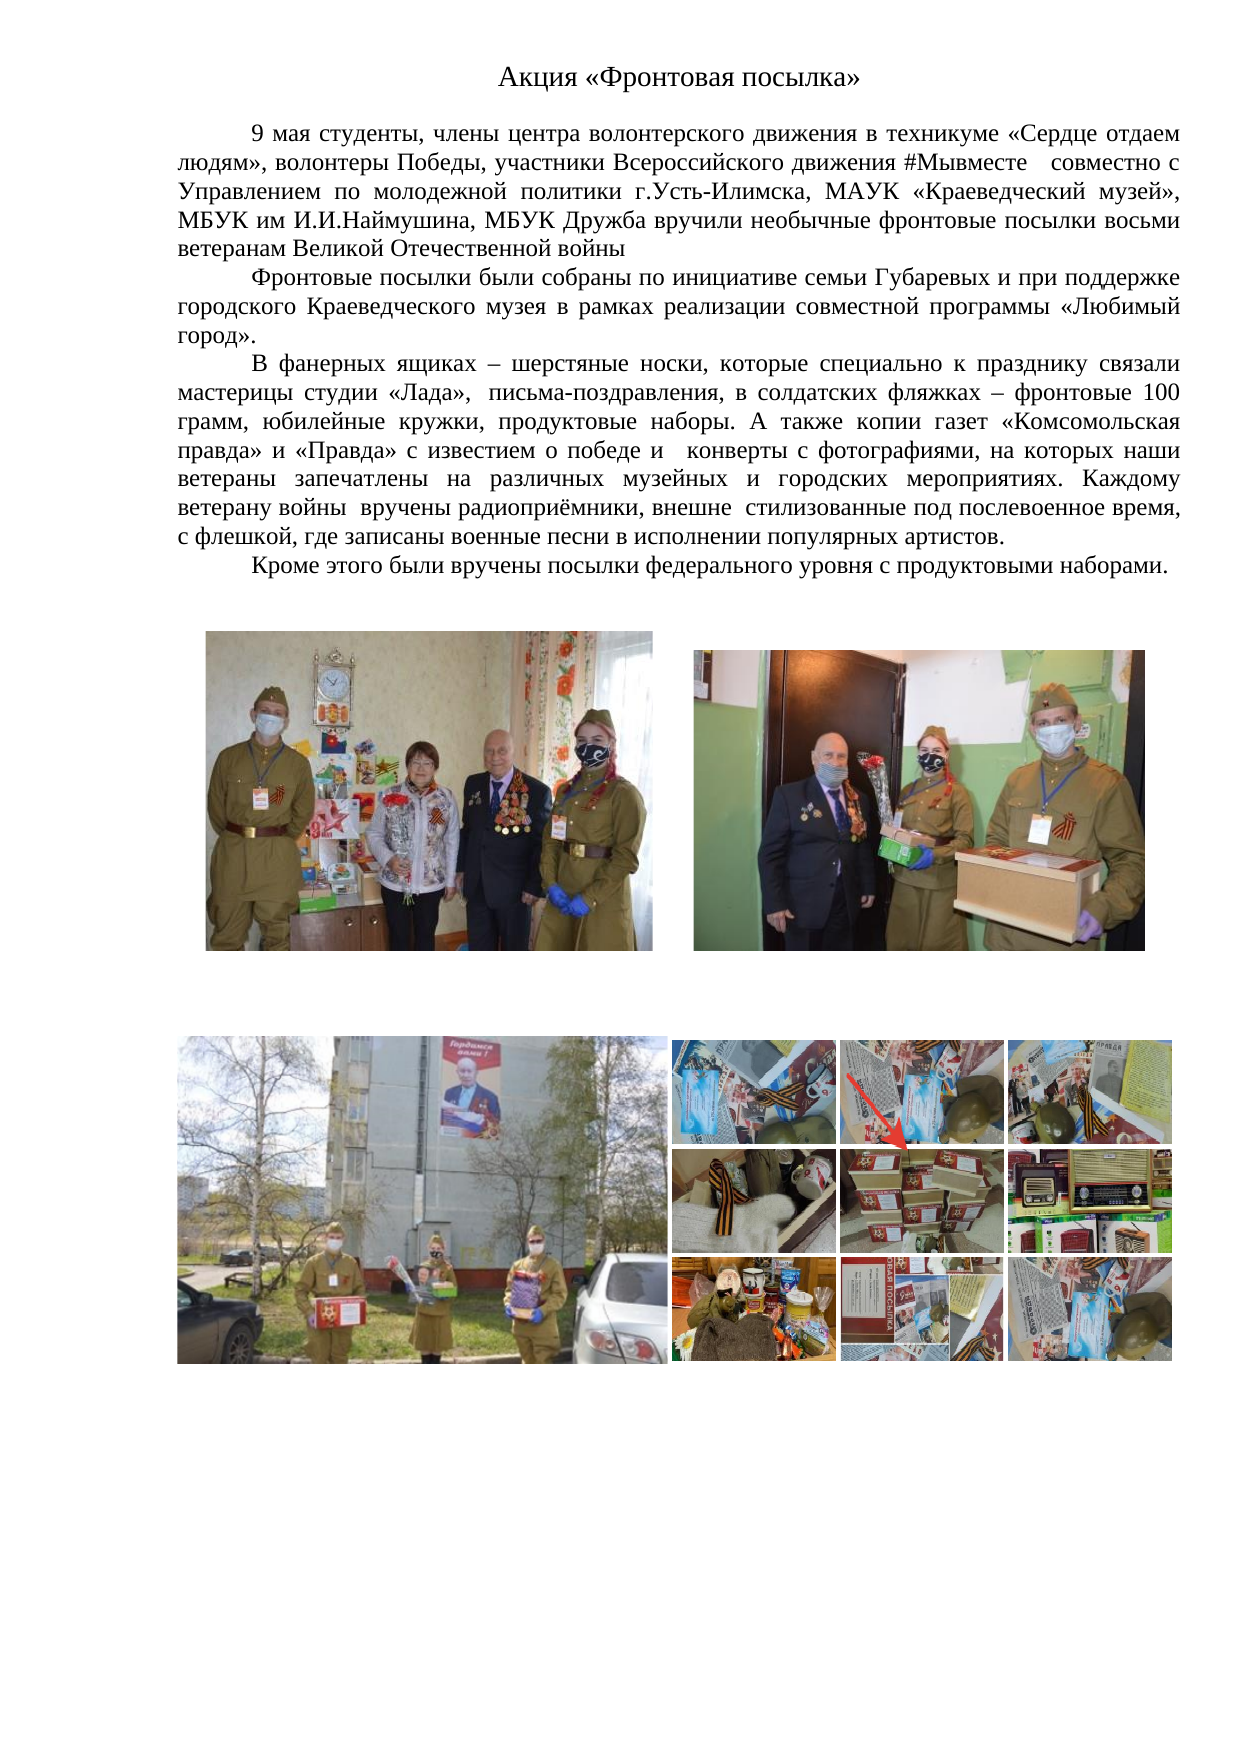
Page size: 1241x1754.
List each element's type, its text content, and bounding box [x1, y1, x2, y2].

text В фанерных ящиках – шерстяные носки, которые специально к празднику связали мастерицы студии «Лада», письма-поздравления, в солдатских фляжках – фронтовые 100 грамм, юбилейные кружки, продуктовые наборы. А также копии газет «Комсомольская правда» и «Правда» с известием о победе и конверты с фотографиями, на которых наши ветераны запечатлены на различных музейных и городских мероприятиях. Каждому ветерану войны вручены радиоприёмники, внешне стилизованные под послевоенное время, с флешкой, где записаны военные песни в исполнении популярных артистов. [177, 348, 1181, 550]
text Акция «Фронтовая посылка» [177, 59, 1181, 93]
text 9 мая студенты, члены центра волонтерского движения в техникуме «Сердце отдаем людям», волонтеры Победы, участники Всероссийского движения #Мывместе совместно с Управлением по молодежной политики г.Усть-Илимска, МАУК «Краеведческий музей», МБУК им И.И.Наймушина, МБУК Дружба вручили необычные фронтовые посылки восьми ветеранам Великой Отечественной войны [177, 118, 1181, 262]
picture [205, 631, 653, 951]
text Кроме этого были вручены посылки федерального уровня с продуктовыми наборами. [177, 550, 1181, 578]
picture [177, 1035, 1178, 1364]
picture [693, 650, 1145, 951]
text Фронтовые посылки были собраны по инициативе семьи Губаревых и при поддержке городского Краеведческого музея в рамках реализации совместной программы «Любимый город». [177, 262, 1181, 348]
